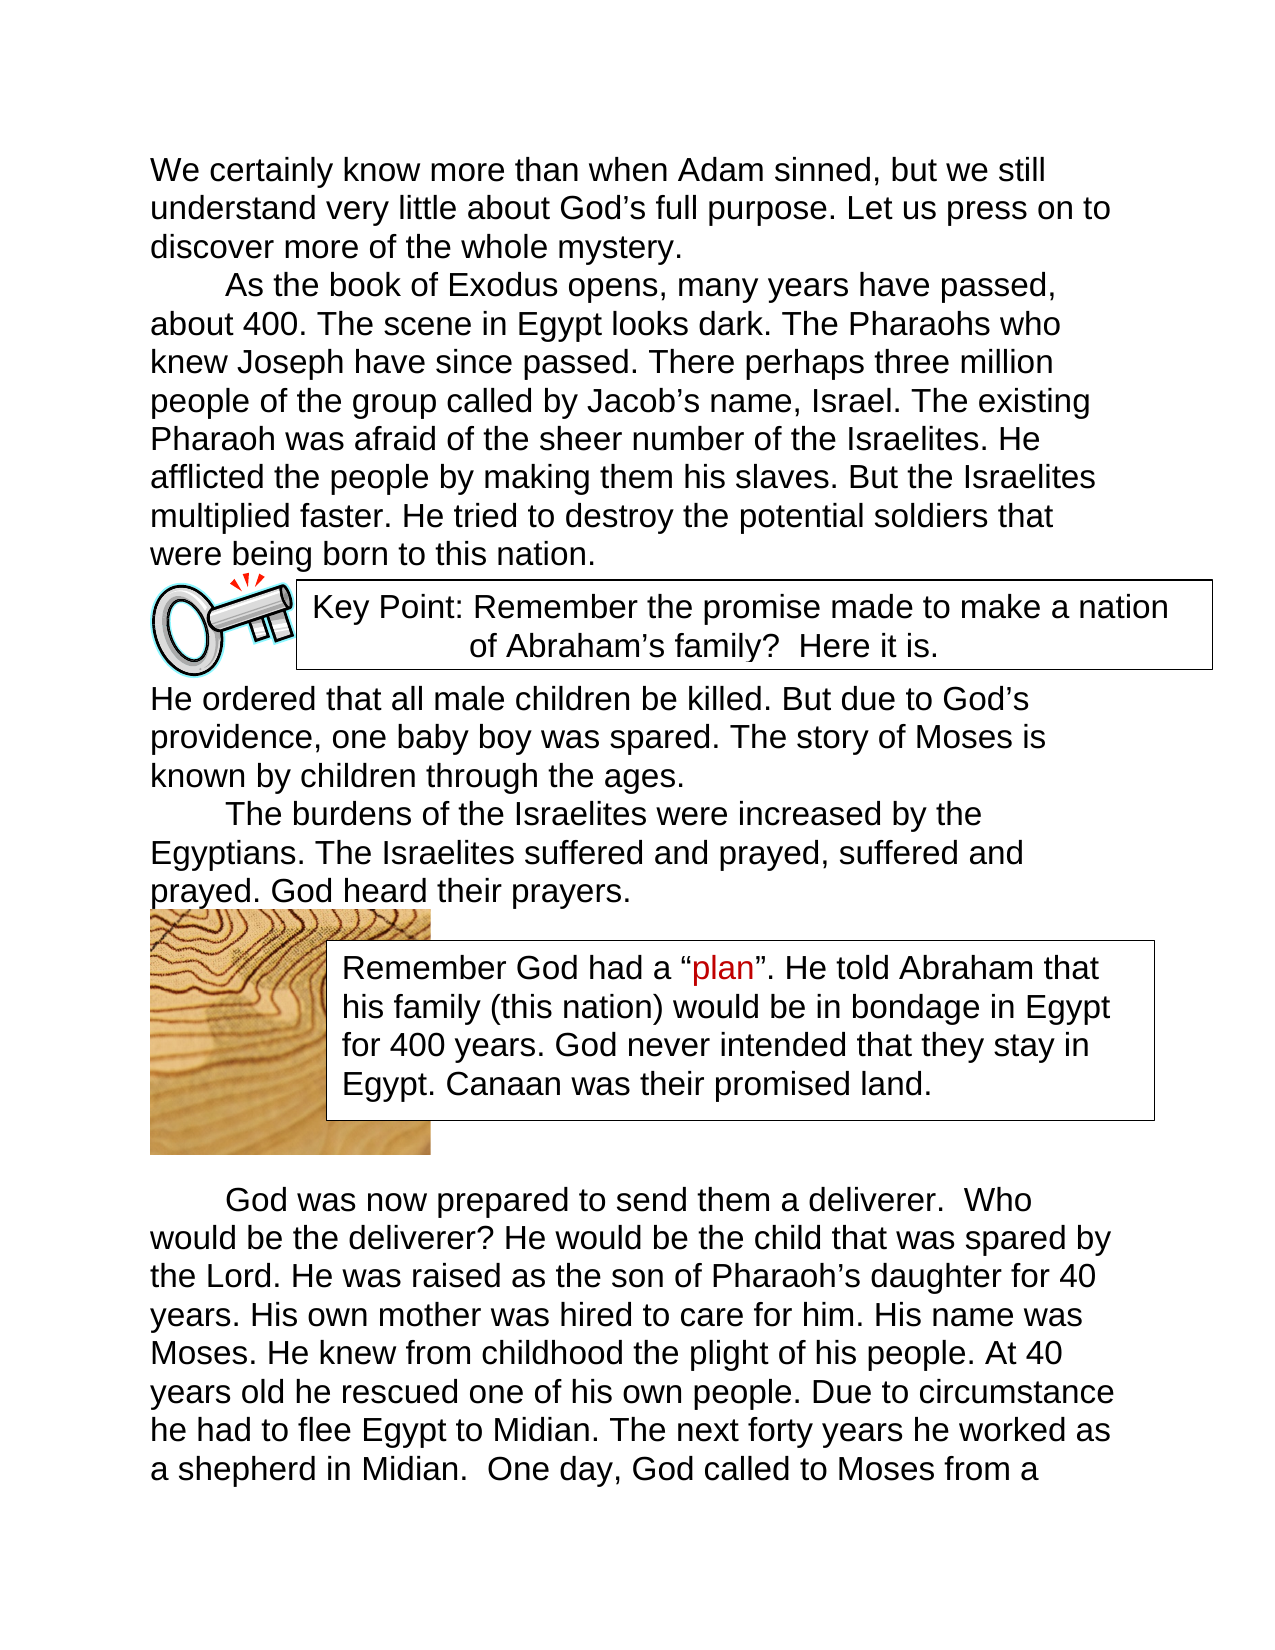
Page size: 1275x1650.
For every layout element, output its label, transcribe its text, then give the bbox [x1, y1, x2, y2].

text We certainly know more than when Adam sinned, but we still understand very little about God’s full purpose. Let us press on to discover more of the whole mystery. [150, 150, 1125, 265]
picture [150, 909, 431, 1155]
text The burdens of the Israelites were increased by the Egyptians. The Israelites suffered and prayed, suffered and prayed. God heard their prayers. [150, 794, 1125, 910]
text He ordered that all male children be killed. But due to God’s providence, one baby boy was spared. The story of Moses is known by children through the ages. [150, 679, 1125, 794]
text As the book of Exodus opens, many years have passed, about 400. The scene in Egypt looks dark. The Pharaohs who knew Joseph have since passed. There perhaps three million people of the group called by Jacob’s name, Israel. The existing Pharaoh was afraid of the sheer number of the Israelites. He afflicted the people by making them his slaves. But the Israelites multiplied faster. He tried to destroy the potential soldiers that were being born to this nation. [150, 265, 1125, 573]
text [150, 1180, 1125, 1487]
